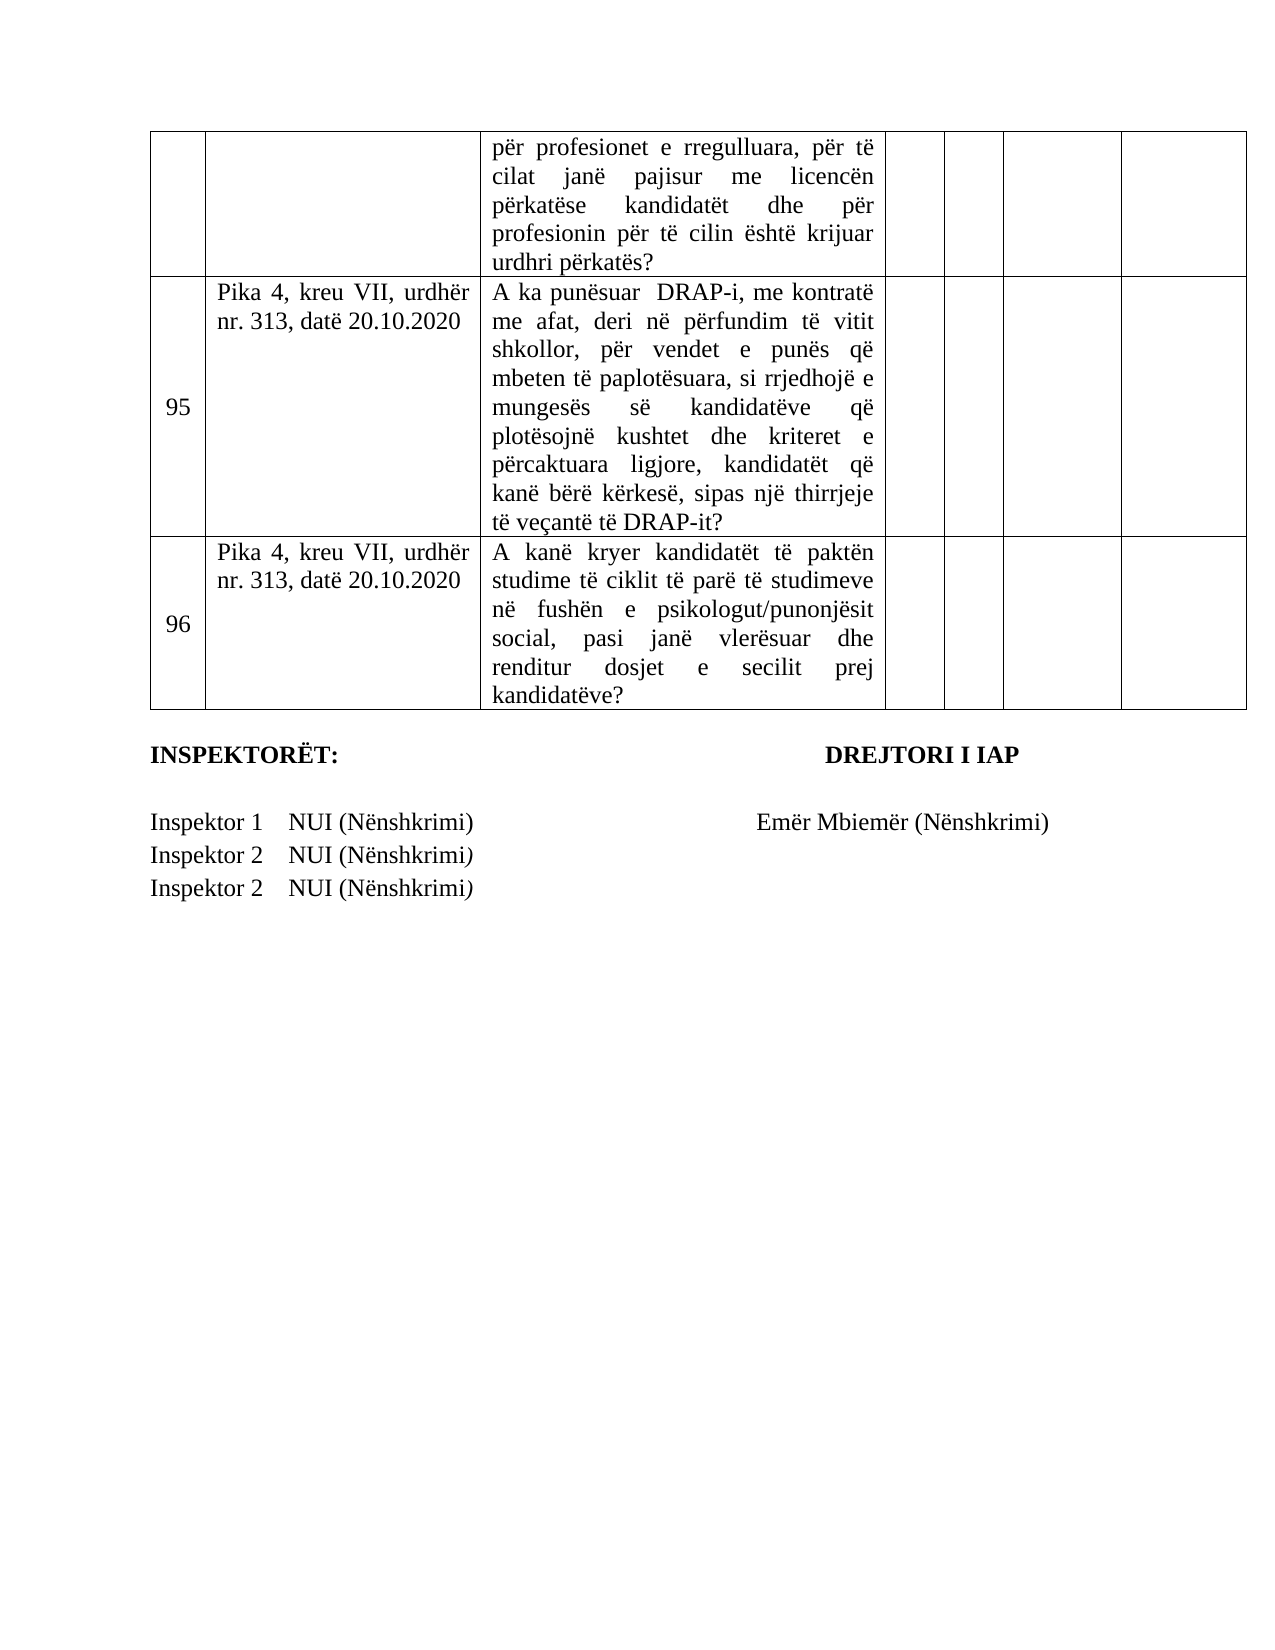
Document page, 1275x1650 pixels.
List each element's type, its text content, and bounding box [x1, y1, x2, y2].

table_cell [206, 132, 480, 276]
table_cell [1004, 537, 1121, 709]
table_cell A ka punësuar DRAP-i, me kontratë me afat, deri në përfundim të vitit shkollor, për vendet e punës që mbeten të paplotësuara, si rrjedhojë e mungesës së kandidatëve që plotësojnë kushtet dhe kriteret e përcaktuara ligjore, kandidatët që kanë bërë kërkesë, sipas një thirrjeje të veçantë të DRAP-it? [481, 277, 885, 536]
table_cell 94 [151, 132, 205, 276]
table_cell 96 [151, 537, 205, 709]
table_cell [886, 132, 944, 276]
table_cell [481, 132, 885, 276]
table_cell [945, 277, 1003, 536]
table_cell Pika 4, kreu VII, urdhër nr. 313, datë 20.10.2020 [206, 537, 480, 709]
table_cell [1004, 277, 1121, 536]
table_cell [945, 537, 1003, 709]
table_cell Pika 4, kreu VII, urdhër nr. 313, datë 20.10.2020 [206, 277, 480, 536]
text Inspektor 2 NUI (Nënshkrimi) [150, 840, 1125, 868]
table_cell A kanë kryer kandidatët të paktën studime të ciklit të parë të studimeve në fushën e psikologut/punonjësit social, pasi janë vlerësuar dhe renditur dosjet e secilit prej kandidatëve? [481, 537, 885, 709]
table_cell [1122, 537, 1246, 709]
table_cell [1122, 277, 1246, 536]
table_cell [945, 132, 1003, 276]
table_cell [1122, 132, 1246, 276]
table_cell [886, 537, 944, 709]
table_cell 95 [151, 277, 205, 536]
table_cell [886, 277, 944, 536]
text Inspektor 1 NUI (Nënshkrimi) Emër Mbiemër (Nënshkrimi) [150, 807, 1125, 835]
text INSPEKTORËT: DREJTORI I IAP [150, 741, 1125, 769]
table_cell [1004, 132, 1121, 276]
text Inspektor 2 NUI (Nënshkrimi) [150, 873, 1125, 901]
